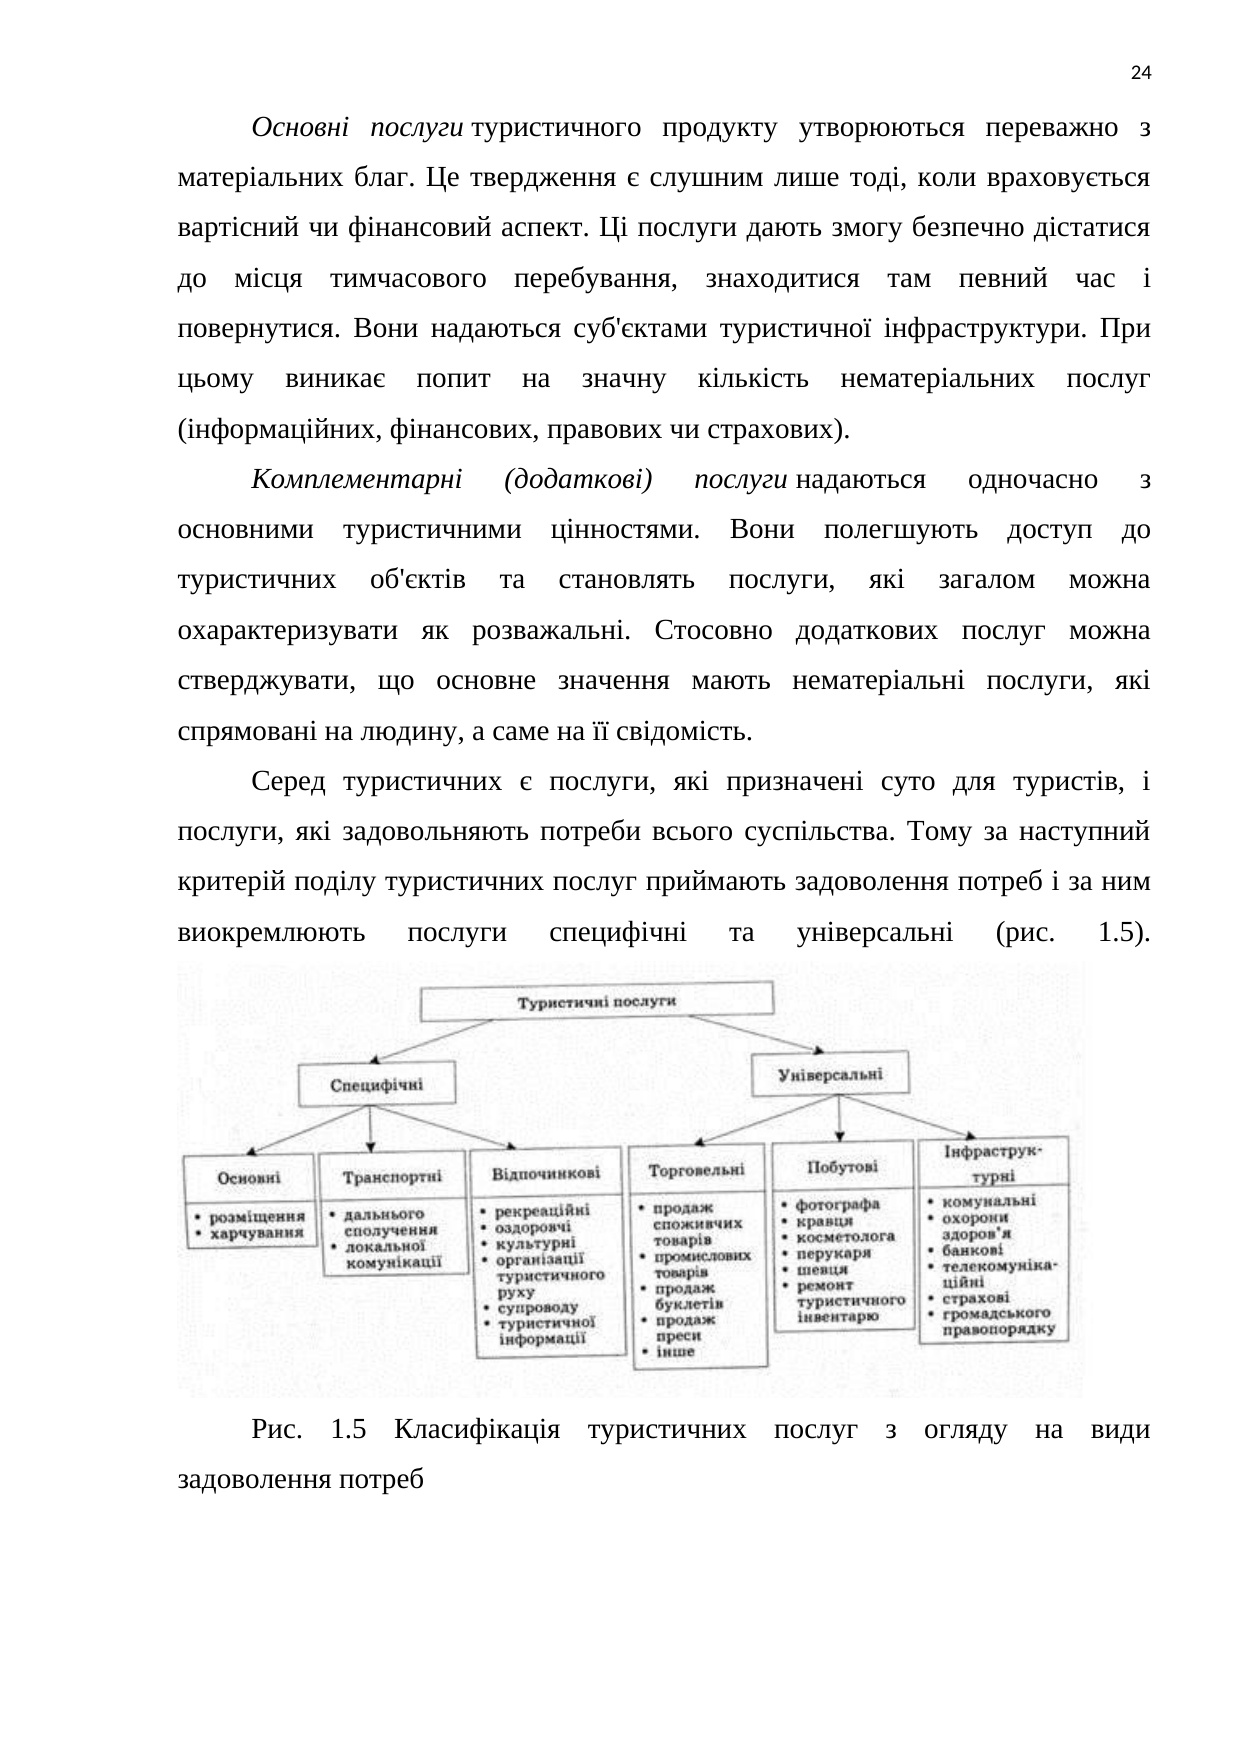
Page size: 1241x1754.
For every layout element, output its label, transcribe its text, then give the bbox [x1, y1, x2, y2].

picture [177, 961, 1094, 1398]
text Рис. 1.5 Класифікація туристичних послуг з огляду на види задоволення потреб [177, 1411, 1152, 1495]
text Основні послуги туристичного продукту утворюються переважно з матеріальних благ. Це твердження є слушним лише тоді, коли враховується вартісний чи фінансовий аспект. Ці послуги дають змогу безпечно дістатися до місця тимчасового перебування, знаходитися там певний час і повернутися. Вони надаються суб'єктами туристичної інфраструктури. При цьому виникає попит на значну кількість нематеріальних послуг (інформаційних, фінансових, правових чи страхових). [177, 109, 1152, 444]
text Комплементарні (додаткові) послуги надаються одночасно з основними туристичними цінностями. Вони полегшують доступ до туристичних об'єктів та становлять послуги, які загалом можна охарактеризувати як розважальні. Стосовно додаткових послуг можна стверджувати, що основне значення мають нематеріальні послуги, які спрямовані на людину, а саме на її свідомість. [177, 461, 1152, 746]
